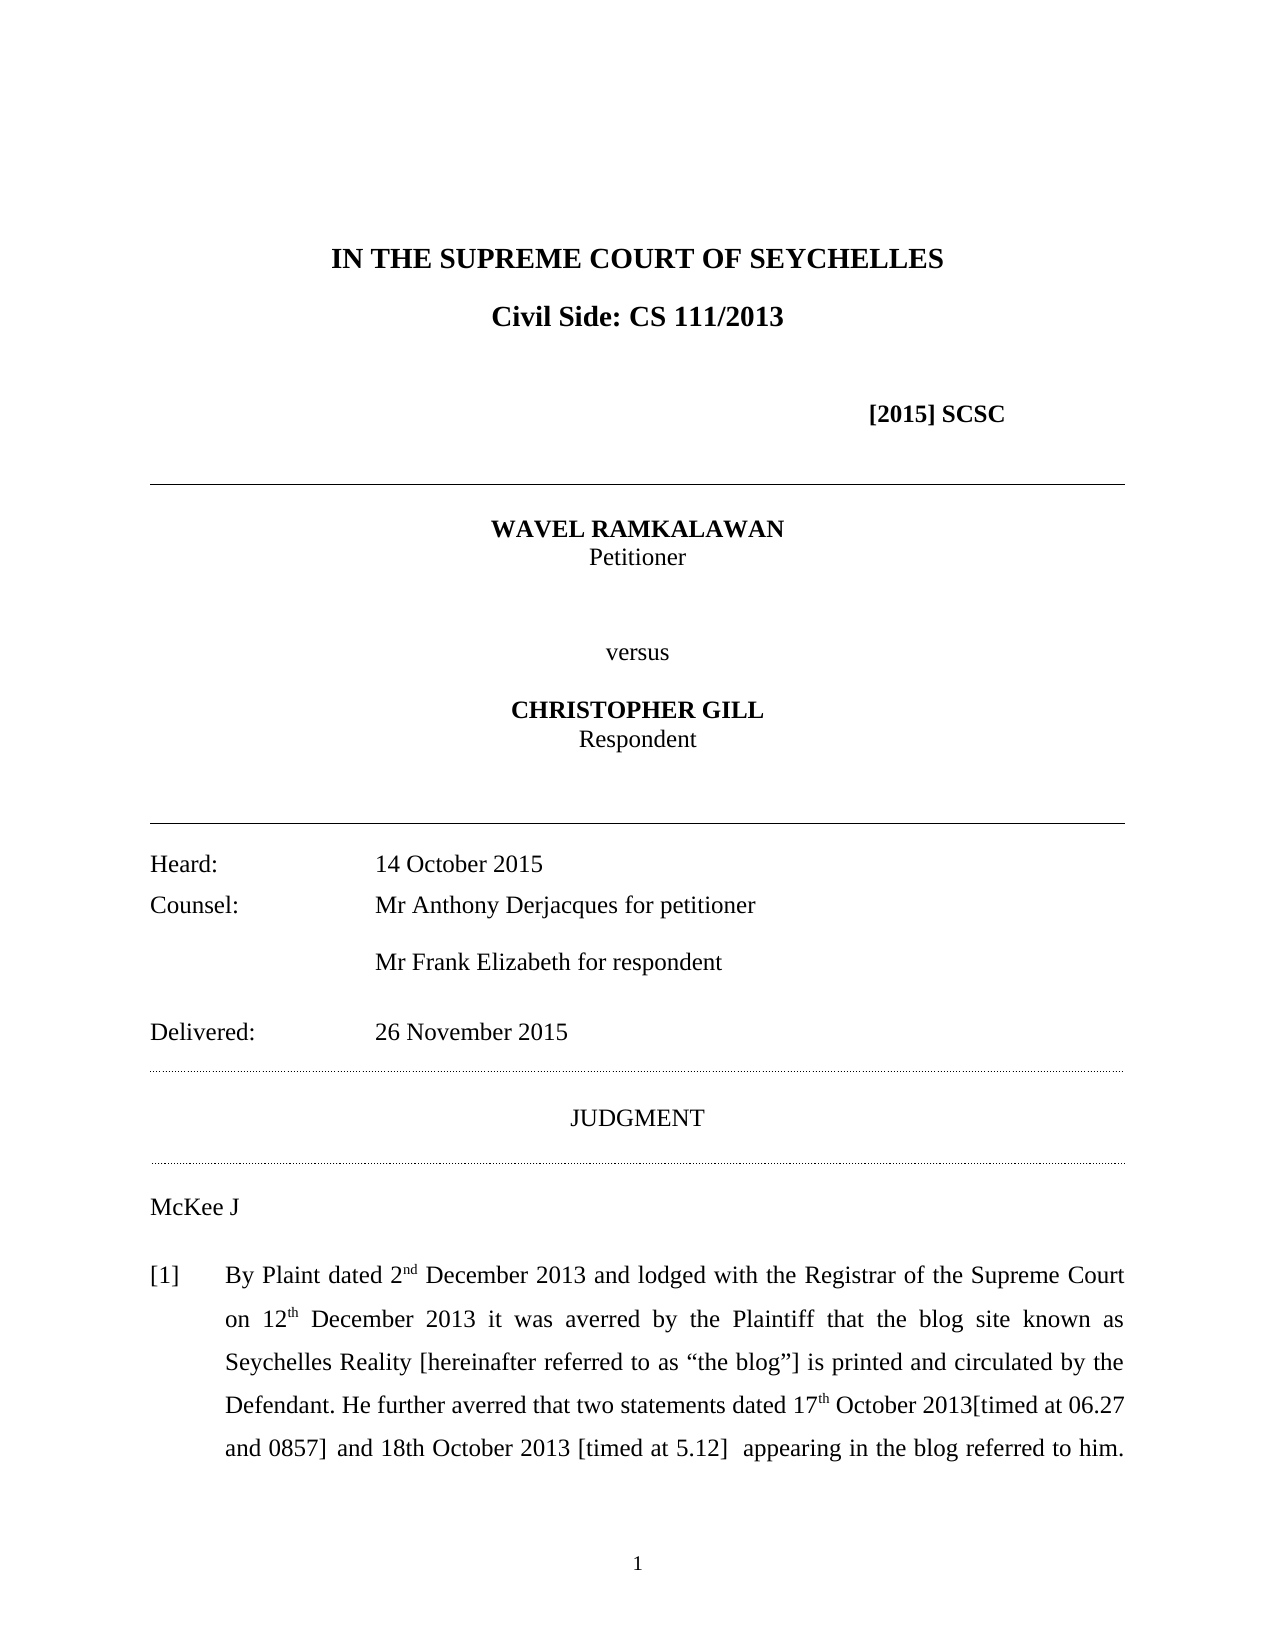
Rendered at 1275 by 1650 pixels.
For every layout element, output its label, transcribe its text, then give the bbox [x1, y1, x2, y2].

text [2015] SCSC [825, 399, 1125, 428]
text Mr Frank Elizabeth for [150, 947, 1125, 976]
text Delivered: 26 November 2015 [150, 1017, 1125, 1046]
text versus [150, 637, 1125, 666]
text Counsel: Mr Anthony Derjacques for [150, 890, 1125, 919]
text WAVEL RAMKALAWAN [150, 514, 1125, 542]
text Heard: 14 October 2015 [150, 849, 1125, 877]
text CHRISTOPHER GILL [150, 695, 1125, 724]
text Civil Side: 111/2013 [150, 299, 1125, 333]
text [150, 1261, 1125, 1462]
text IN THE SUPREME COURT OF SEYCHELLES [150, 241, 1125, 274]
